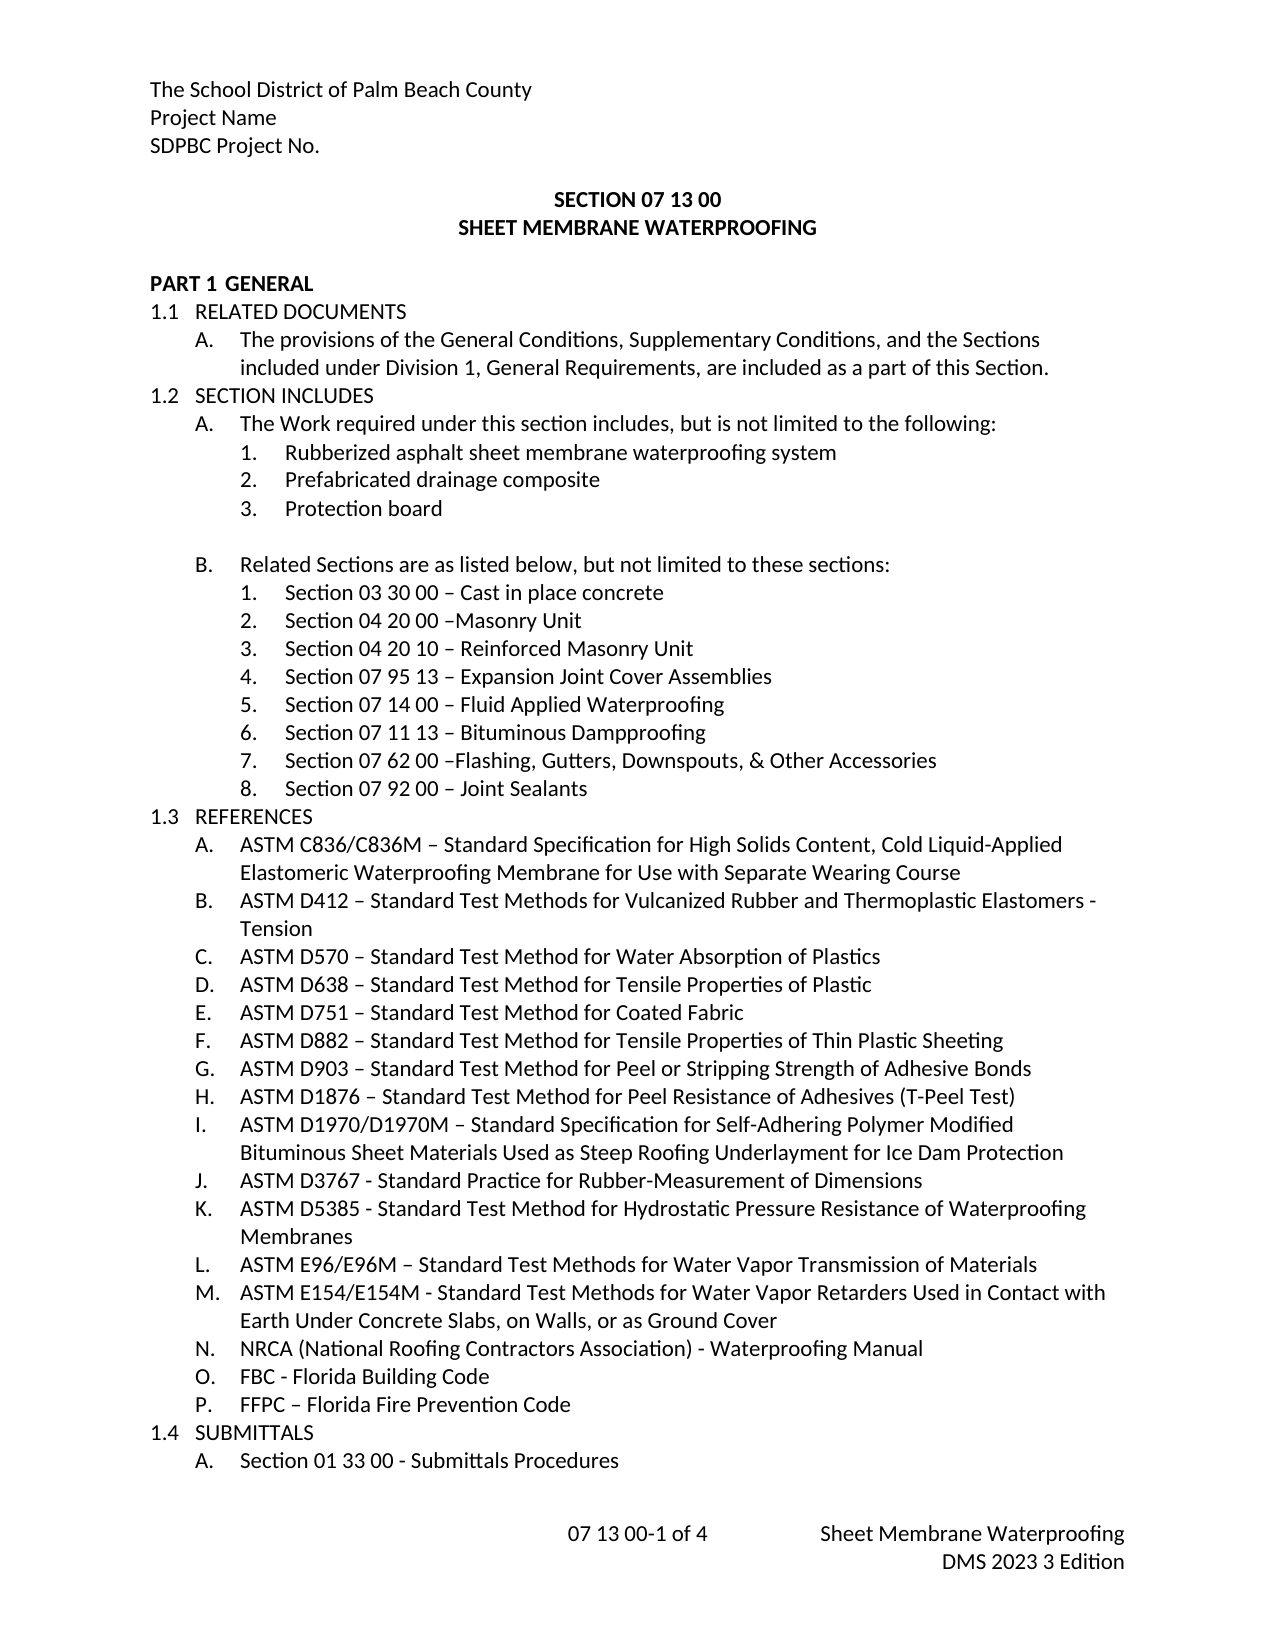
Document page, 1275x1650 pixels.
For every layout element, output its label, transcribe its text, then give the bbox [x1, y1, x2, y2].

list Section 01 33 00 - Submittals Procedures [195, 1446, 1125, 1474]
text SHEET MEMBRANE WATERPROOFING [150, 213, 1125, 241]
list Section 04 20 00 –Masonry Unit [240, 606, 1125, 634]
list ASTM D882 – Standard Test Method for Tensile Properties of Thin Plastic Sheeting [195, 1026, 1125, 1054]
list FBC - Code [195, 1362, 1125, 1390]
list Section 07 11 13 – Bituminous Dampproofing [240, 718, 1125, 746]
list NRCA (National Roofing Association) - Waterproofing Manual [195, 1334, 1125, 1362]
list RELATED DOCUMENTS [150, 297, 1125, 326]
list ASTM C836/C836M – Standard Specification for High Solids Content, Cold Liquid-Applied Elastomeric Waterproofing Membrane for Use with Separate Wearing Course [195, 830, 1125, 886]
list Section 07 62 00 –Flashing, Gutters, Downspouts, & Other Accessories [240, 746, 1125, 774]
list ASTM D751 – Standard Test Method for Coated Fabric [195, 998, 1125, 1026]
list ASTM D3767 - Standard Practice for Rubber-Measurement of Dimensions [195, 1166, 1125, 1194]
list Rubberized asphalt sheet membrane waterproofing system [240, 438, 1125, 466]
list Section 04 20 10 – Reinforced Masonry Unit [240, 634, 1125, 662]
list SUBMITTALS [150, 1418, 1125, 1446]
list ASTM D903 – Standard Test Method for Peel or Stripping Strength of Adhesive Bonds [195, 1054, 1125, 1082]
list Protection board [240, 494, 1125, 522]
list ASTM D412 – Standard Test Methods for Vulcanized Rubber and Thermoplastic Elastomers - Tension [195, 886, 1125, 942]
list The provisions of the General Conditions, Supplementary Conditions, and the Sections included under Division 1, General Requirements, are included as a part of this Section. [195, 326, 1125, 382]
list ASTM D5385 - Standard Test Method for Hydrostatic Pressure Resistance of Waterproofing Membranes [195, 1194, 1125, 1250]
list Section 07 92 00 – Joint Sealants [240, 774, 1125, 802]
text PART 1 GENERAL [150, 269, 1125, 297]
list ASTM D638 – Standard Test Method for Tensile Properties of Plastic [195, 970, 1125, 998]
list Section 07 14 00 – Fluid Applied Waterproofing [240, 690, 1125, 718]
list ASTM D1970/D1970M – Standard Specification for Self-Adhering Polymer Modified Bituminous Sheet Materials Used as Steep Roofing Underlayment for Ice Dam Protection [195, 1110, 1125, 1166]
list FFPC – Florida Fire Prevention Code [195, 1390, 1125, 1418]
list REFERENCES [150, 802, 1125, 830]
list ASTM D1876 – Standard Test Method for Peel Resistance of Adhesives (T-Peel Test) [195, 1082, 1125, 1110]
list Section 03 30 00 – Cast in place concrete [240, 578, 1125, 606]
list SECTION INCLUDES [150, 382, 1125, 409]
list Related Sections are as listed below, but not limited to these sections: [195, 550, 1125, 578]
list ASTM E154/E154M - Standard Test Methods for Water Vapor Retarders Used in Contact with Earth Under Concrete Slabs, on Walls, or as Ground Cover [195, 1278, 1125, 1334]
text SECTION 07 13 00 [150, 185, 1125, 213]
list ASTM E96/E96M – Standard Test Methods for Water Vapor Transmission of Materials [195, 1250, 1125, 1278]
list The Work required under this section includes, but is not limited to the following: [195, 409, 1125, 438]
list Prefabricated drainage composite [240, 466, 1125, 494]
list Section 07 95 13 – Expansion Joint Cover Assemblies [240, 662, 1125, 690]
list ASTM D570 – Standard Test Method for Water Absorption of Plastics [195, 942, 1125, 970]
